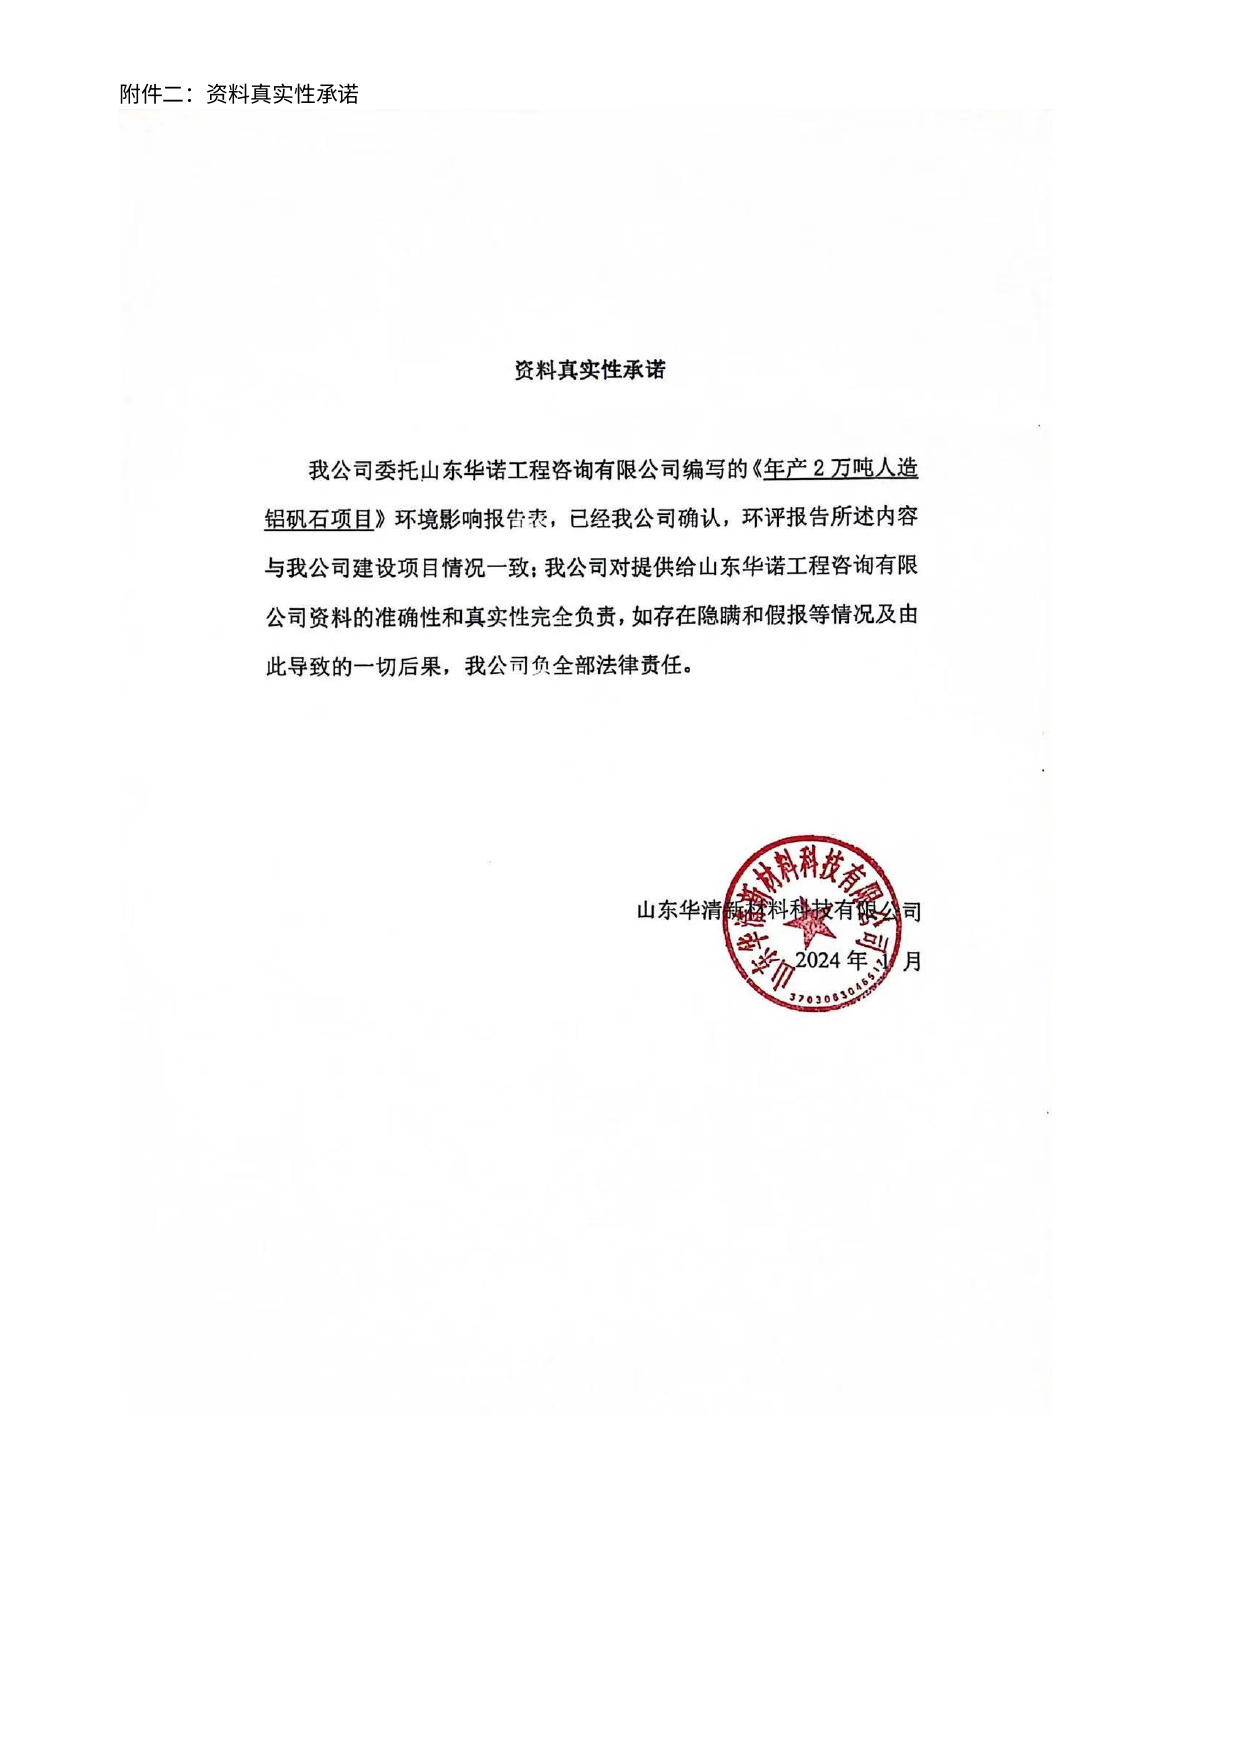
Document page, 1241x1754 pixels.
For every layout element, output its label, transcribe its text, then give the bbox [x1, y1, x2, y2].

picture [118, 109, 1053, 1417]
text 附件二：资料真实性承诺 [75, 76, 1165, 109]
